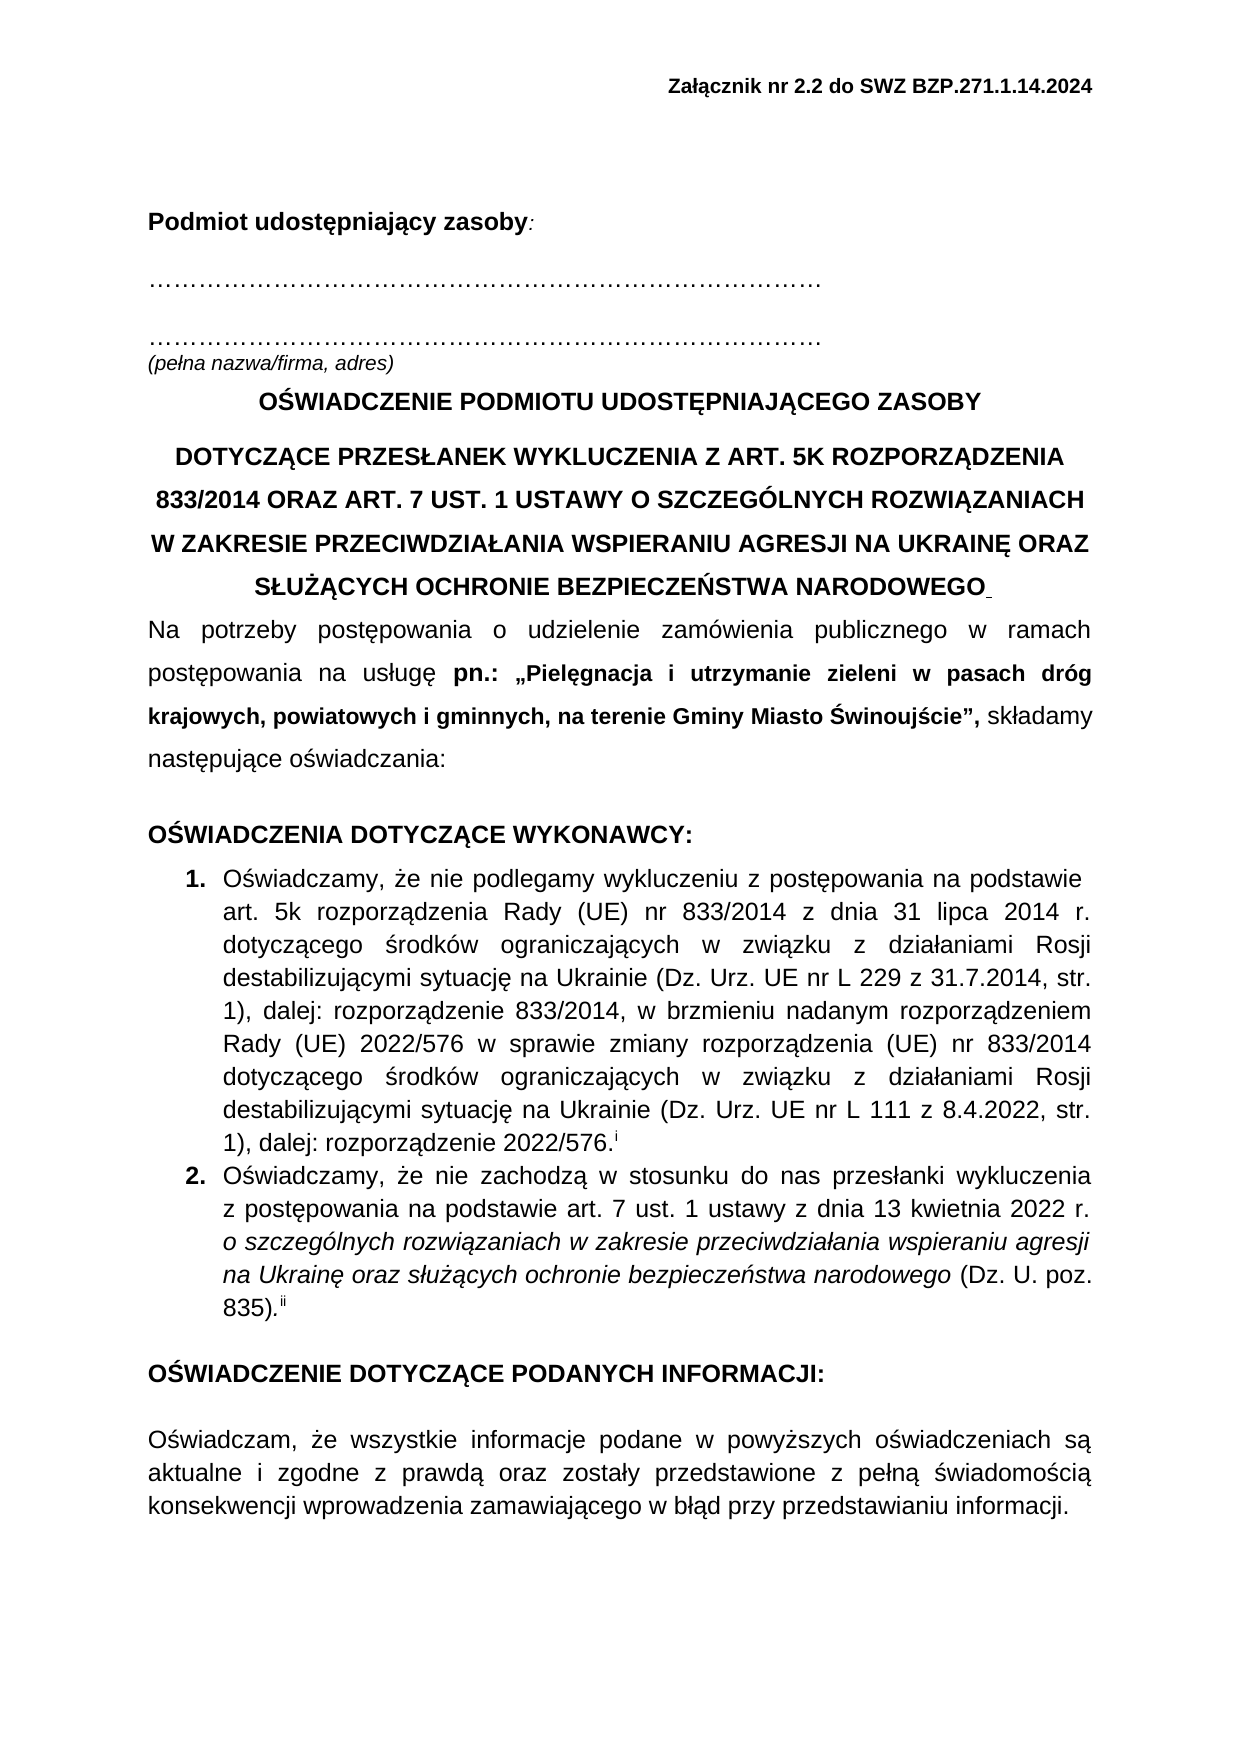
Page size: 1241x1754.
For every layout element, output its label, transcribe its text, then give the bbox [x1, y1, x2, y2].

list Oświadczamy, że nie podlegamy wykluczeniu z postępowania na podstawie art. 5k rozporządzenia Rady (UE) nr 833/2014 z dnia 31 lipca 2014 r. dotyczącego środków ograniczających w związku z działaniami Rosji destabilizującymi sytuację na Ukrainie (Dz. Urz. UE nr L 229 z 31.7.2014, str. 1), dalej: rozporządzenie 833/2014, w brzmieniu nadanym rozporządzeniem Rady (UE) 2022/576 w sprawie zmiany rozporządzenia (UE) nr 833/2014 dotyczącego środków ograniczających w związku z działaniami Rosji destabilizującymi sytuację na Ukrainie (Dz. Urz. UE nr L 111 z 8.4.2022, str. 1), dalej: rozporządzenie 2022/576. [185, 863, 1093, 1156]
text Na potrzeby postępowania o udzielenie zamówienia publicznego w ramach postępowania na usługę pn.: „Pielęgnacja i utrzymanie zieleni w pasach dróg krajowych, powiatowych i gminnych, na terenie Gminy Miasto Świnoujście”, składamy następujące oświadczania: [148, 615, 1093, 773]
list Oświadczamy, że nie zachodzą w stosunku do nas przesłanki wykluczenia z postępowania na podstawie art. 7 ust. 1 ustawy z dnia 13 kwietnia 2022 r. o szczególnych rozwiązaniach w zakresie przeciwdziałania wspieraniu agresji na Ukrainę oraz służących ochronie bezpieczeństwa narodowego (Dz. U. poz. 835). [185, 1161, 1093, 1322]
text Podmiot udostępniający zasoby: [148, 207, 1086, 235]
text OŚWIADCZENIE PODMIOTU UDOSTĘPNIAJĄCEGO ZASOBY [148, 387, 1093, 416]
text OŚWIADCZENIA DOTYCZĄCE WYKONAWCY: [148, 820, 1093, 849]
text OŚWIADCZENIE DOTYCZĄCE PODANYCH INFORMACJI: [148, 1359, 1093, 1388]
text Oświadczam, że wszystkie informacje podane w powyższych oświadczeniach są aktualne i zgodne z prawdą oraz zostały przedstawione z pełną świadomością konsekwencji wprowadzenia zamawiającego w błąd przy przedstawianiu informacji. [148, 1425, 1093, 1520]
text ……………………………………………………………………… [148, 264, 1086, 293]
text ……………………………………………………………………… [148, 322, 1086, 350]
text DOTYCZĄCE PRZESŁANEK WYKLUCZENIA Z ART. 5K ROZPORZĄDZENIA 833/2014 ORAZ ART. 7 UST. 1 USTAWY o szczególnych rozwiązaniach w zakresie przeciwdziałania wspieraniu agresji na Ukrainę oraz służących ochronie bezpieczeństwa narodowego [148, 442, 1093, 601]
text (pełna nazwa/firma, adres) [148, 350, 1086, 374]
